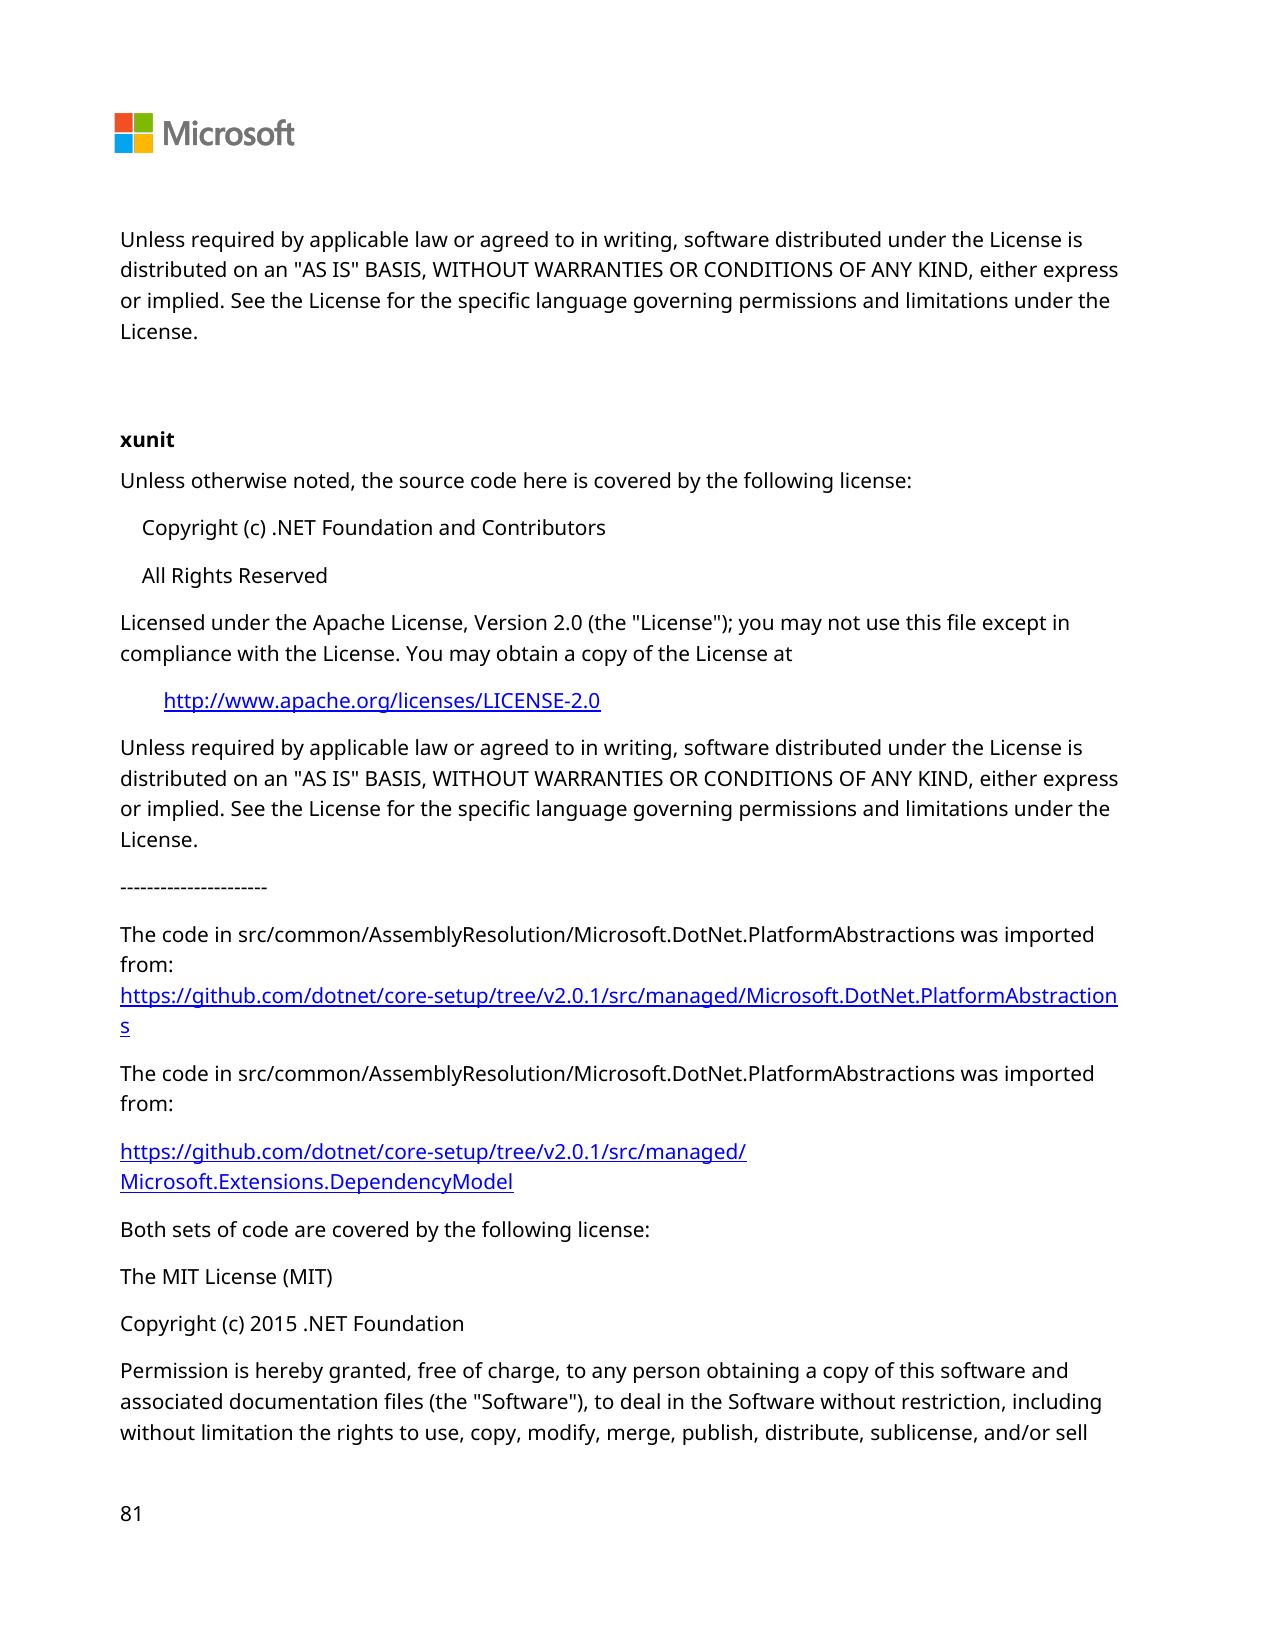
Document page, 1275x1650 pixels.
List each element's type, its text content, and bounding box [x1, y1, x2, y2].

text https://github.com/dotnet/core-setup/tree/v2.0.1/src/managed/Microsoft.Extensions.DependencyModel [120, 1137, 1125, 1196]
text Unless required by applicable law or agreed to in writing, software distributed under the License is distributed on an "AS IS" BASIS, WITHOUT WARRANTIES OR CONDITIONS OF ANY KIND, either express or implied. See the License for the specific language governing permissions and limitations under the License. [120, 225, 1125, 345]
text Copyright (c) .NET Foundation and Contributors [120, 513, 1125, 542]
text Copyright (c) 2015 .NET Foundation [120, 1309, 1125, 1338]
text Unless otherwise noted, the source code here is covered by the following license: [120, 466, 1125, 495]
text Licensed under the Apache License, Version 2.0 (the "License"); you may not use this file except in compliance with the License. You may obtain a copy of the License at [120, 608, 1125, 667]
text http://www.apache.org/licenses/LICENSE-2.0 [120, 686, 1125, 714]
text The MIT License (MIT) [120, 1262, 1125, 1291]
text The code in src/common/AssemblyResolution/Microsoft.DotNet.PlatformAbstractions was imported from: [120, 1059, 1125, 1118]
text Unless required by applicable law or agreed to in writing, software distributed under the License is distributed on an "AS IS" BASIS, WITHOUT WARRANTIES OR CONDITIONS OF ANY KIND, either express or implied. See the License for the specific language governing permissions and limitations under the License. [120, 733, 1125, 854]
text ---------------------- [120, 872, 1125, 901]
text Both sets of code are covered by the following license: [120, 1215, 1125, 1243]
text All Rights Reserved [120, 561, 1125, 589]
picture [114, 113, 295, 153]
text The code in src/common/AssemblyResolution/Microsoft.DotNet.PlatformAbstractions was imported from: https://github.com/dotnet/core-setup/tree/v2.0.1/src/managed/Microsoft.DotNet.PlatformAbstractions [120, 920, 1125, 1040]
subtitle xunit [120, 422, 1125, 454]
